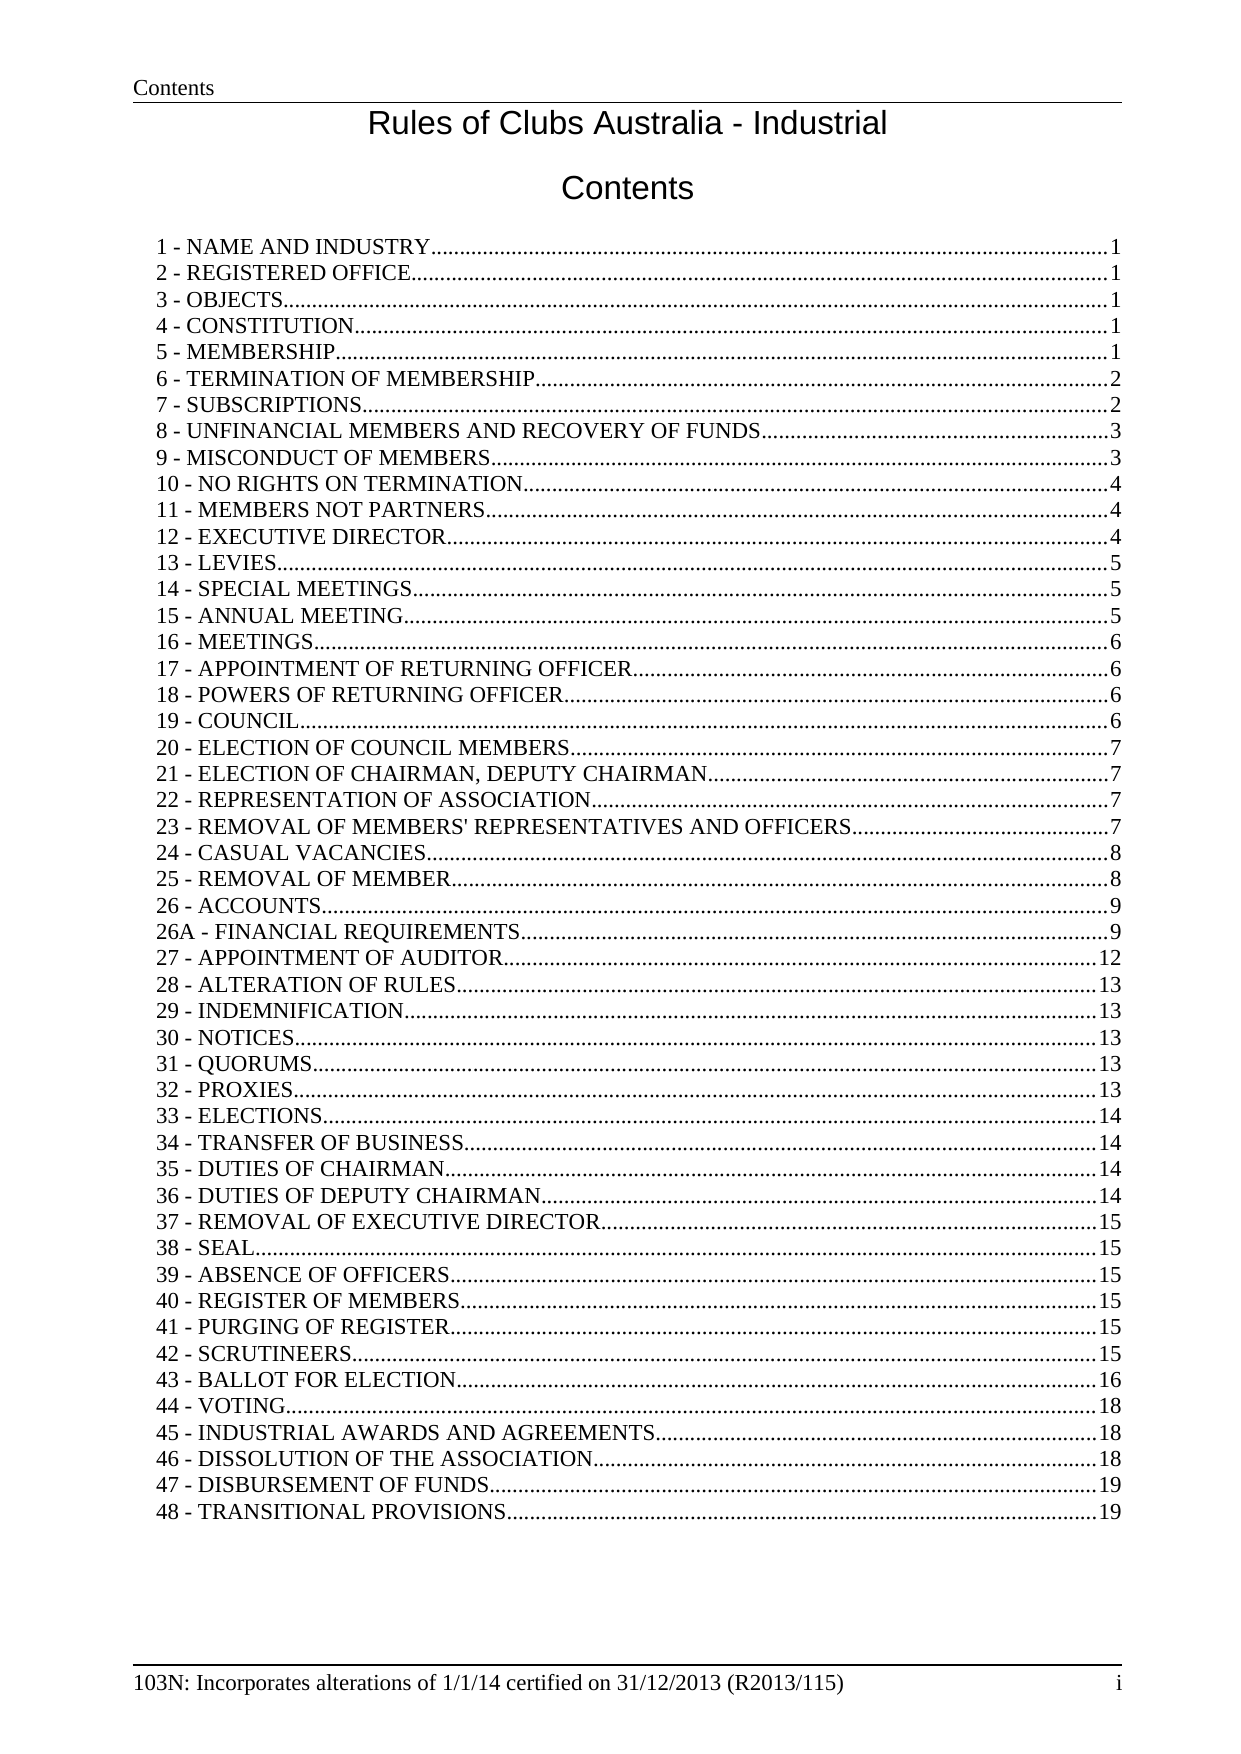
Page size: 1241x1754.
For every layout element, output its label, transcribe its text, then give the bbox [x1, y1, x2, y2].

text 40 - REGISTER OF MEMBERS 15 [156, 1287, 1122, 1313]
text 41 - PURGING OF REGISTER 15 [156, 1313, 1122, 1340]
text 20 - ELECTION OF COUNCIL MEMBERS 7 [156, 734, 1122, 760]
text 9 - MISCONDUCT OF MEMBERS 3 [156, 444, 1122, 470]
text Contents [133, 168, 1122, 207]
text 24 - CASUAL VACANCIES 8 [156, 839, 1122, 865]
text 30 - NOTICES 13 [156, 1023, 1122, 1050]
text 34 - TRANSFER OF BUSINESS 14 [156, 1129, 1122, 1155]
text 8 - UNFINANCIAL MEMBERS AND RECOVERY OF FUNDS 3 [156, 417, 1122, 444]
text 42 - SCRUTINEERS 15 [156, 1340, 1122, 1366]
text 39 - ABSENCE OF OFFICERS 15 [156, 1261, 1122, 1287]
text 35 - DUTIES OF CHAIRMAN 14 [156, 1155, 1122, 1182]
text 22 - REPRESENTATION OF ASSOCIATION 7 [156, 786, 1122, 813]
text 6 - TERMINATION OF MEMBERSHIP 2 [156, 365, 1122, 391]
text 44 - VOTING 18 [156, 1392, 1122, 1419]
text 26A - FINANCIAL REQUIREMENTS 9 [156, 918, 1122, 944]
text 1 - NAME AND INDUSTRY 1 [156, 233, 1122, 259]
text 7 - SUBSCRIPTIONS 2 [156, 391, 1122, 417]
text 10 - NO RIGHTS ON TERMINATION 4 [156, 470, 1122, 496]
text 46 - DISSOLUTION OF THE ASSOCIATION 18 [156, 1445, 1122, 1472]
text 2 - REGISTERED OFFICE 1 [156, 259, 1122, 286]
text 23 - REMOVAL OF MEMBERS' REPRESENTATIVES AND OFFICERS 7 [156, 813, 1122, 839]
text 31 - QUORUMS 13 [156, 1050, 1122, 1076]
text 26 - ACCOUNTS 9 [156, 892, 1122, 918]
text 33 - ELECTIONS 14 [156, 1103, 1122, 1129]
text 29 - INDEMNIFICATION 13 [156, 997, 1122, 1023]
text 4 - CONSTITUTION 1 [156, 312, 1122, 338]
text 14 - SPECIAL MEETINGS 5 [156, 576, 1122, 602]
text 28 - ALTERATION OF RULES 13 [156, 971, 1122, 997]
text 48 - TRANSITIONAL PROVISIONS 19 [156, 1498, 1122, 1524]
text 21 - ELECTION OF CHAIRMAN, DEPUTY CHAIRMAN 7 [156, 760, 1122, 786]
text 5 - MEMBERSHIP 1 [156, 338, 1122, 365]
text 16 - MEETINGS 6 [156, 628, 1122, 654]
text 38 - SEAL 15 [156, 1234, 1122, 1261]
text 17 - APPOINTMENT OF RETURNING OFFICER 6 [156, 654, 1122, 681]
text 47 - DISBURSEMENT OF FUNDS 19 [156, 1472, 1122, 1498]
text 3 - OBJECTS 1 [156, 286, 1122, 312]
text 18 - POWERS OF RETURNING OFFICER 6 [156, 681, 1122, 707]
text 43 - BALLOT FOR ELECTION 16 [156, 1366, 1122, 1392]
text 36 - DUTIES OF DEPUTY CHAIRMAN 14 [156, 1182, 1122, 1208]
text 45 - INDUSTRIAL AWARDS AND AGREEMENTS 18 [156, 1419, 1122, 1445]
text 12 - EXECUTIVE DIRECTOR 4 [156, 523, 1122, 549]
text 32 - PROXIES 13 [156, 1076, 1122, 1103]
text 19 - COUNCIL 6 [156, 707, 1122, 734]
text 11 - MEMBERS NOT PARTNERS 4 [156, 496, 1122, 523]
text 27 - APPOINTMENT OF AUDITOR 12 [156, 944, 1122, 971]
text 13 - LEVIES 5 [156, 549, 1122, 576]
text 25 - REMOVAL OF MEMBER 8 [156, 865, 1122, 892]
text Rules of Clubs Australia - Industrial [133, 103, 1122, 142]
text 37 - REMOVAL OF EXECUTIVE DIRECTOR 15 [156, 1208, 1122, 1234]
text 15 - ANNUAL MEETING 5 [156, 602, 1122, 628]
